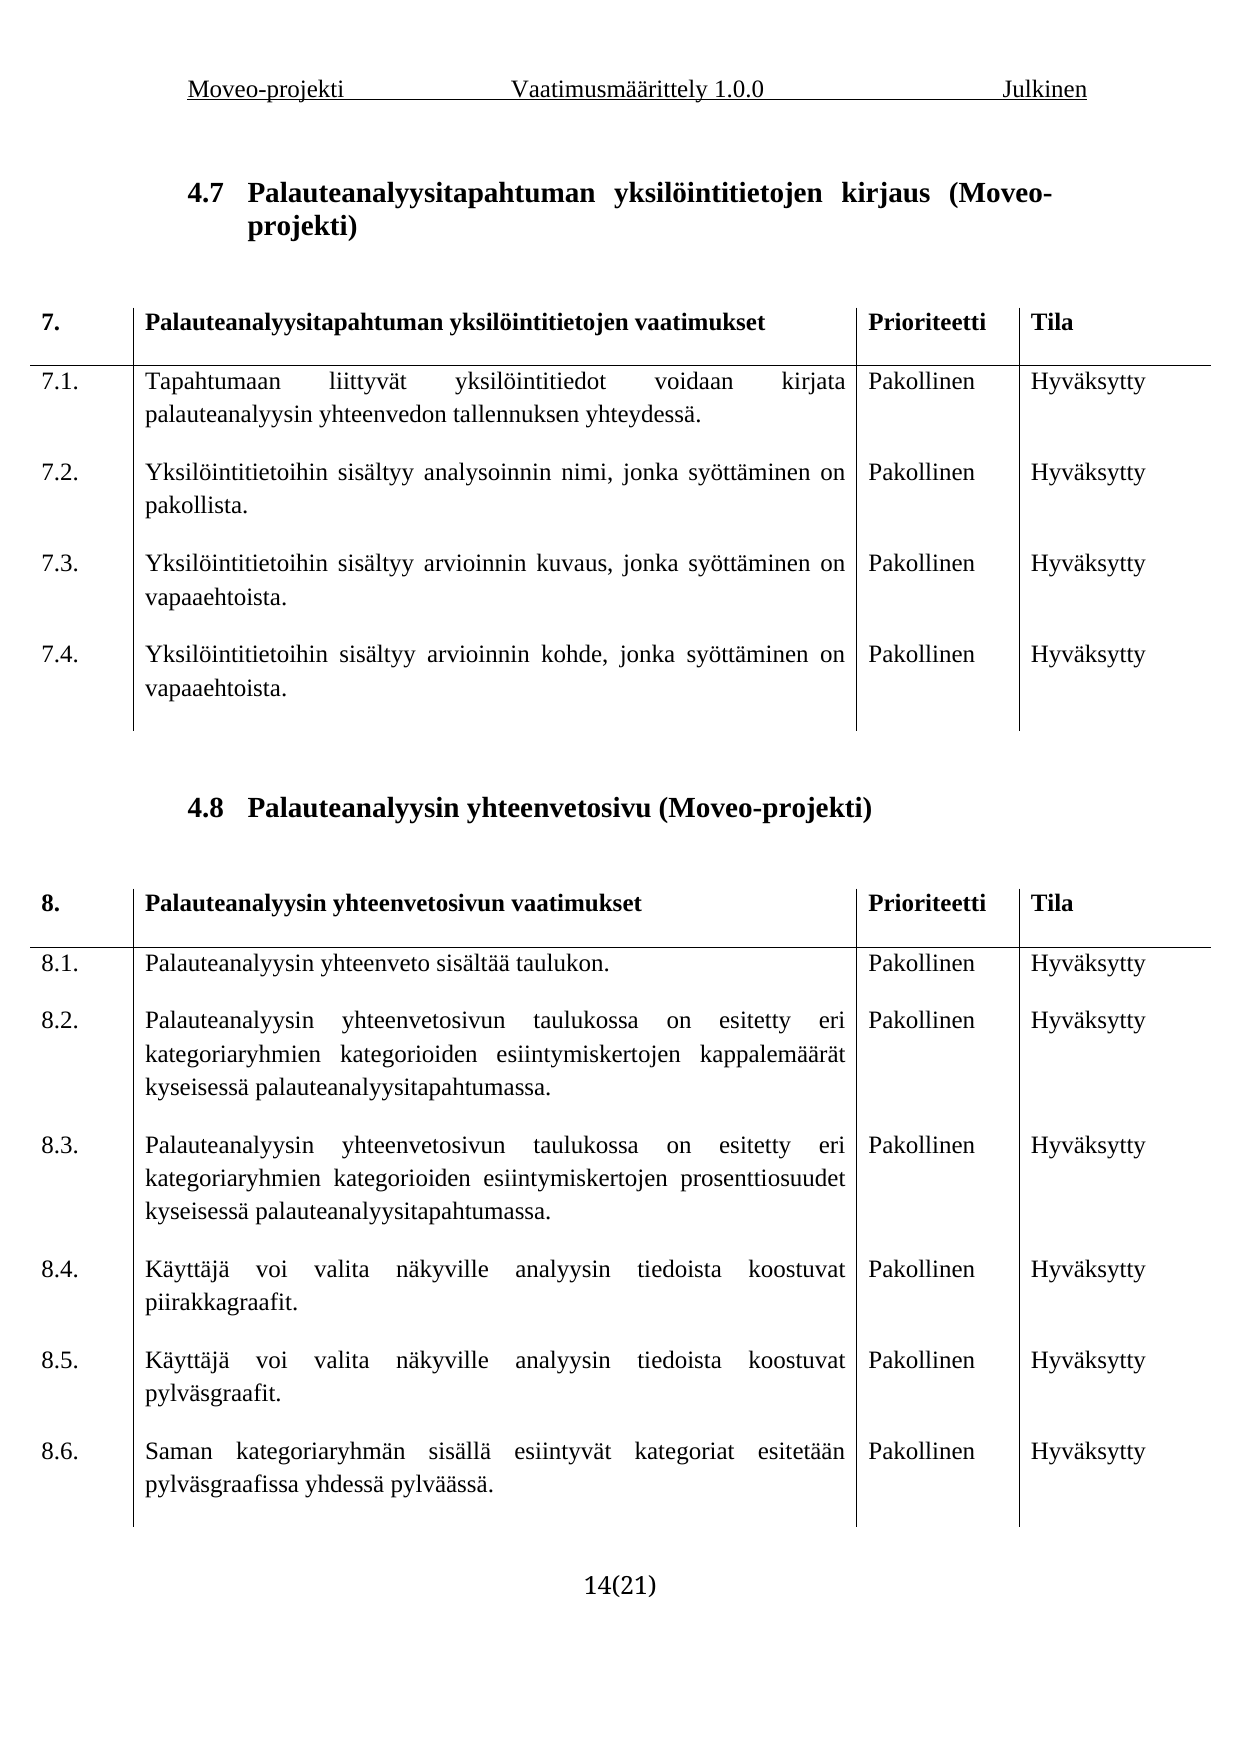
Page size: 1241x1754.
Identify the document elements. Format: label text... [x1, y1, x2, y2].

table_cell 8.4. [30, 1254, 133, 1345]
table_cell 7.3. [30, 549, 133, 639]
table_cell Pakollinen [857, 366, 1019, 457]
table_cell Hyväksytty [1020, 640, 1211, 731]
table_cell Pakollinen [857, 1436, 1019, 1527]
table_cell Pakollinen [857, 1254, 1019, 1345]
table_cell 8.3. [30, 1130, 133, 1254]
table_cell Hyväksytty [1020, 1130, 1211, 1254]
table_cell Pakollinen [857, 1345, 1019, 1436]
table_cell 8.6. [30, 1436, 133, 1527]
table_cell 8.5. [30, 1345, 133, 1436]
table_header 7. [30, 308, 133, 365]
subtitle Palauteanalyysitapahtuman yksilöintitietojen kirjaus (Moveo-projekti) [187, 175, 1053, 242]
table_cell Hyväksytty [1020, 458, 1211, 548]
table_header Tila [1020, 308, 1211, 365]
table_cell Pakollinen [857, 948, 1019, 1006]
table_cell Hyväksytty [1020, 1345, 1211, 1436]
table_cell Hyväksytty [1020, 948, 1211, 1006]
table_cell Käyttäjä voi valita näkyville analyysin tiedoista koostuvat pylväsgraafit. [134, 1345, 856, 1436]
table_cell Käyttäjä voi valita näkyville analyysin tiedoista koostuvat piirakkagraafit. [134, 1254, 856, 1345]
table_cell Hyväksytty [1020, 1436, 1211, 1527]
table_header Tila [1020, 889, 1211, 947]
table_cell Palauteanalyysin yhteenvetosivun taulukossa on esitetty eri kategoriaryhmien kategorioiden esiintymiskertojen prosenttiosuudet kyseisessä palauteanalyysitapahtumassa. [134, 1130, 856, 1254]
table_header Prioriteetti [857, 889, 1019, 947]
table_header Prioriteetti [857, 308, 1019, 365]
table_cell Yksilöintitietoihin sisältyy arvioinnin kohde, jonka syöttäminen on vapaaehtoista. [134, 640, 856, 731]
table_cell Pakollinen [857, 458, 1019, 548]
table_header Palauteanalyysin yhteenvetosivun vaatimukset [134, 889, 856, 947]
table_cell 7.2. [30, 458, 133, 548]
table_cell Pakollinen [857, 549, 1019, 639]
table_cell Hyväksytty [1020, 366, 1211, 457]
table_header Palauteanalyysitapahtuman yksilöintitietojen vaatimukset [134, 308, 856, 365]
table_cell Hyväksytty [1020, 1006, 1211, 1130]
table_cell Pakollinen [857, 1130, 1019, 1254]
table_cell Palauteanalyysin yhteenveto sisältää taulukon. [134, 948, 856, 1006]
table_cell 8.1. [30, 948, 133, 1006]
table_cell Tapahtumaan liittyvät yksilöintitiedot voidaan kirjata palauteanalyysin yhteenvedon tallennuksen yhteydessä. [134, 366, 856, 457]
table_cell 7.4. [30, 640, 133, 731]
subtitle Palauteanalyysin yhteenvetosivu (Moveo-projekti) [187, 790, 1053, 823]
table_cell Yksilöintitietoihin sisältyy analysoinnin nimi, jonka syöttäminen on pakollista. [134, 458, 856, 548]
table_cell Saman kategoriaryhmän sisällä esiintyvät kategoriat esitetään pylväsgraafissa yhdessä pylväässä. [134, 1436, 856, 1527]
table_cell Pakollinen [857, 1006, 1019, 1130]
table_cell Yksilöintitietoihin sisältyy arvioinnin kuvaus, jonka syöttäminen on vapaaehtoista. [134, 549, 856, 639]
table_cell Palauteanalyysin yhteenvetosivun taulukossa on esitetty eri kategoriaryhmien kategorioiden esiintymiskertojen kappalemäärät kyseisessä palauteanalyysitapahtumassa. [134, 1006, 856, 1130]
table_cell Hyväksytty [1020, 549, 1211, 639]
table_header 8. [30, 889, 133, 947]
table_cell 7.1. [30, 366, 133, 457]
table_cell Hyväksytty [1020, 1254, 1211, 1345]
table_cell Pakollinen [857, 640, 1019, 731]
table_cell 8.2. [30, 1006, 133, 1130]
